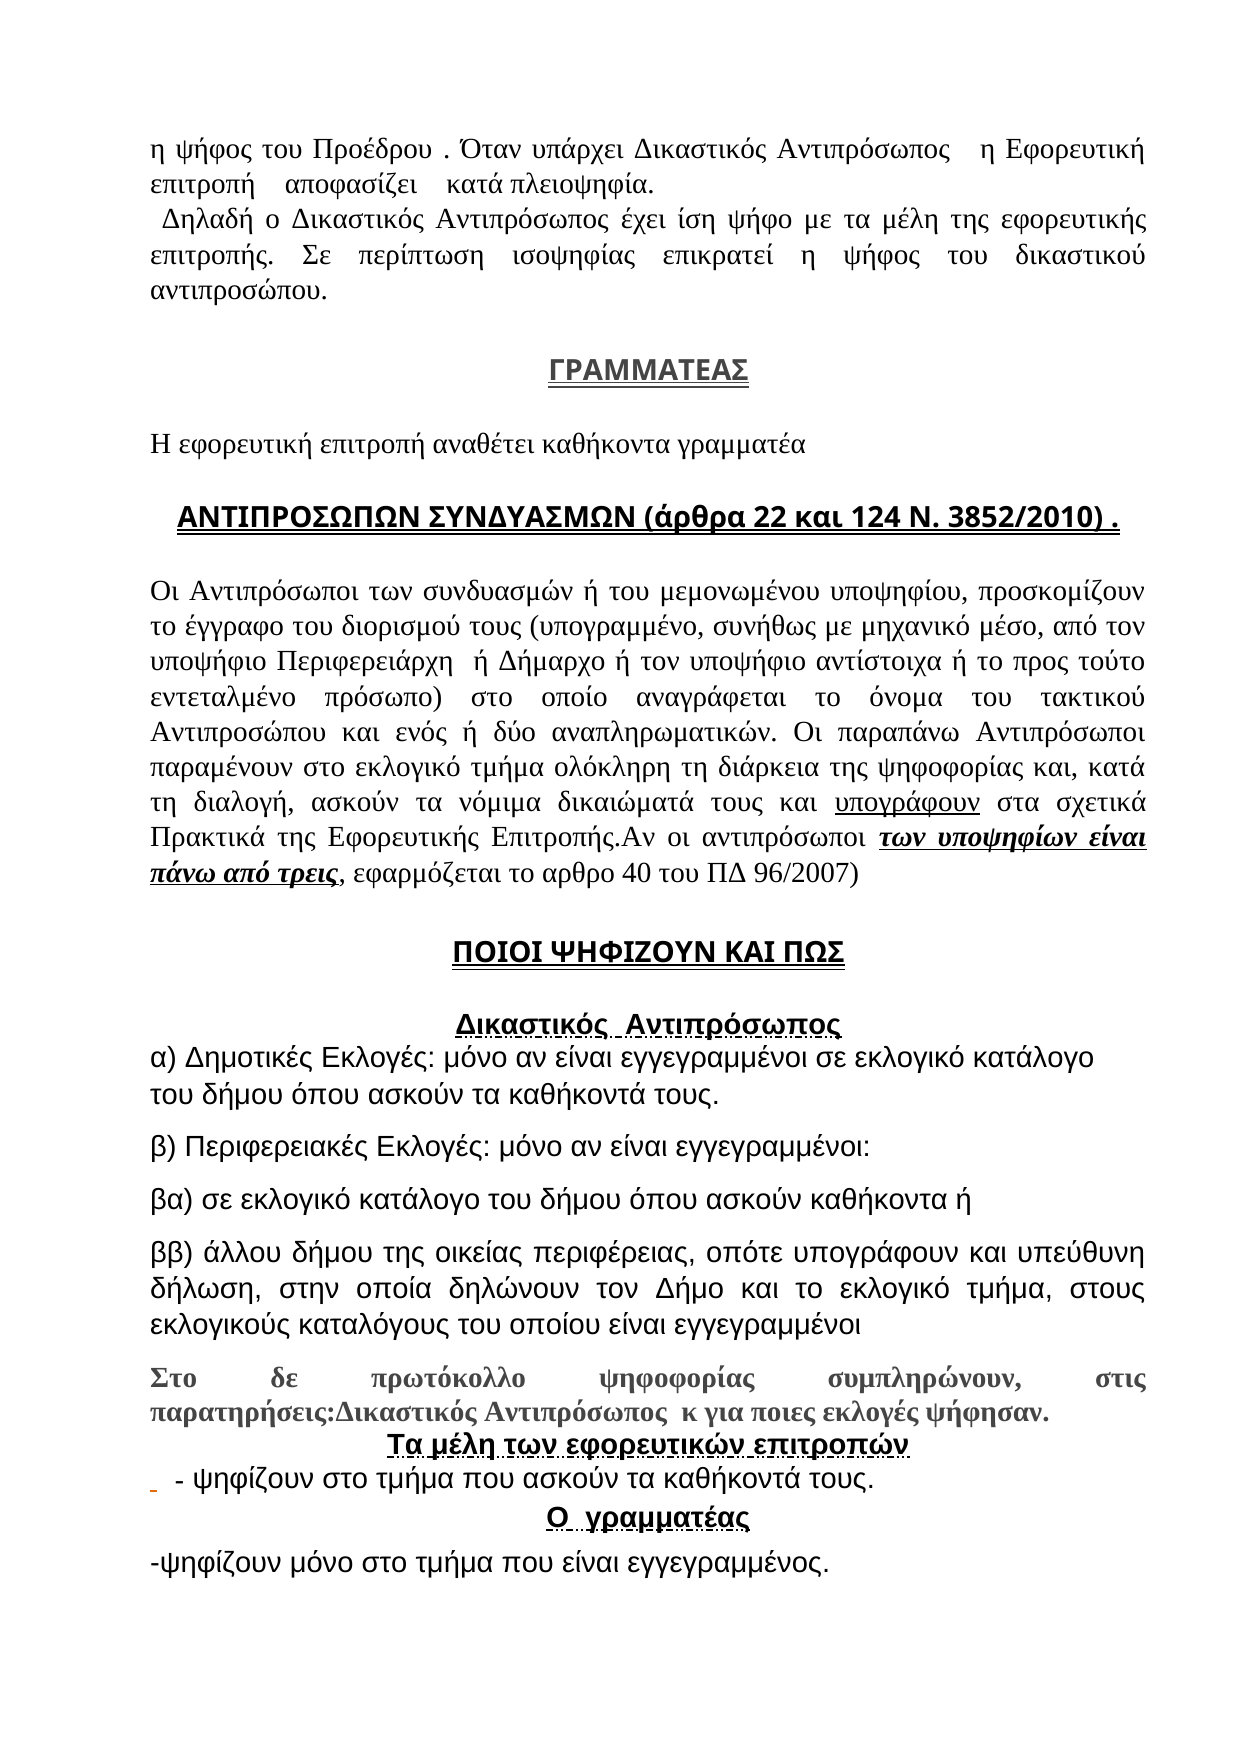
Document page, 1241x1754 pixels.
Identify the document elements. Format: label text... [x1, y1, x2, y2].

text ΠΟΙΟΙ ΨΗΦΙΖΟΥΝ ΚΑΙ ΠΩΣ [150, 932, 1146, 971]
text Ο γραμματέας [150, 1497, 1146, 1535]
text Η εφορευτική επιτροπή αναθέτει καθήκοντα γραμματέα [150, 426, 1146, 459]
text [150, 131, 1146, 200]
text βα) σε εκλογικό κατάλογο του δήμου όπου ασκούν καθήκοντα ή [150, 1182, 1146, 1216]
text -ψηφίζουν μόνο στο τμήμα που είναι εγγεγραμμένος. [150, 1542, 1146, 1580]
text Στο δε πρωτόκολλο ψηφοφορίας συμπληρώνουν, στις παρατηρήσεις:Δικαστικός Αντιπρόσωπος κ για ποιες εκλογές ψήφησαν. [150, 1360, 1146, 1427]
text ΓΡΑΜΜΑΤΕΑΣ [150, 349, 1146, 389]
text ΑΝΤΙΠΡΟΣΩΠΩΝ ΣΥΝΔΥΑΣΜΩΝ (άρθρα 22 και 124 Ν. 3852/2010) . [150, 496, 1146, 536]
text Δηλαδή ο Δικαστικός Αντιπρόσωπος έχει ίση ψήφο με τα μέλη της εφορευτικής επιτροπής. Σε περίπτωση ισοψηφίας επικρατεί η ψήφος του δικαστικού αντιπροσώπου. [150, 202, 1146, 306]
text - ψηφίζουν στο τμήμα που ασκούν τα καθήκοντά τους. [150, 1461, 1146, 1497]
text Τα μέλη των εφορευτικών επιτροπών [150, 1427, 1146, 1461]
text ββ) άλλου δήμου της οικείας περιφέρειας, οπότε υπογράφουν και υπεύθυνη δήλωση, στην οποία δηλώνουν τον Δήμο και το εκλογικό τμήμα, στους εκλογικούς καταλόγους του οποίου είναι εγγεγραμμένοι [150, 1235, 1146, 1341]
text Οι Αντιπρόσωποι των συνδυασμών ή του μεμονωμένου υποψηφίου, προσκομίζουν το έγγραφο του διορισμού τους (υπογραμμένο, συνήθως με μηχανικό μέσο, από τον υποψήφιο Περιφερειάρχη ή Δήμαρχο ή τον υποψήφιο αντίστοιχα ή το προς τούτο εντεταλμένο πρόσωπο) στο οποίο αναγράφεται το όνομα του τακτικού Αντιπροσώπου και ενός ή δύο αναπληρωματικών. Οι παραπάνω Αντιπρόσωποι παραμένουν στο εκλογικό τμήμα ολόκληρη τη διάρκεια της ψηφοφορίας και, κατά τη διαλογή, ασκούν τα νόμιμα δικαιώματά τους και υπογράφουν στα σχετικά Πρακτικά της Εφορευτικής Επιτροπής.Αν οι αντιπρόσωποι των υποψηφίων είναι πάνω από τρεις, εφαρμόζεται το αρθρο 40 του ΠΔ 96/2007) [150, 573, 1146, 888]
text β) Περιφερειακές Εκλογές: μόνο αν είναι εγγεγραμμένοι: [150, 1129, 1146, 1163]
text α) Δημοτικές Εκλογές: μόνο αν είναι εγγεγραμμένοι σε εκλογικό κατάλογο του δήμου όπου ασκούν τα καθήκοντά τους. [150, 1041, 1146, 1110]
text Δικαστικός Αντιπρόσωπος [150, 1007, 1146, 1041]
